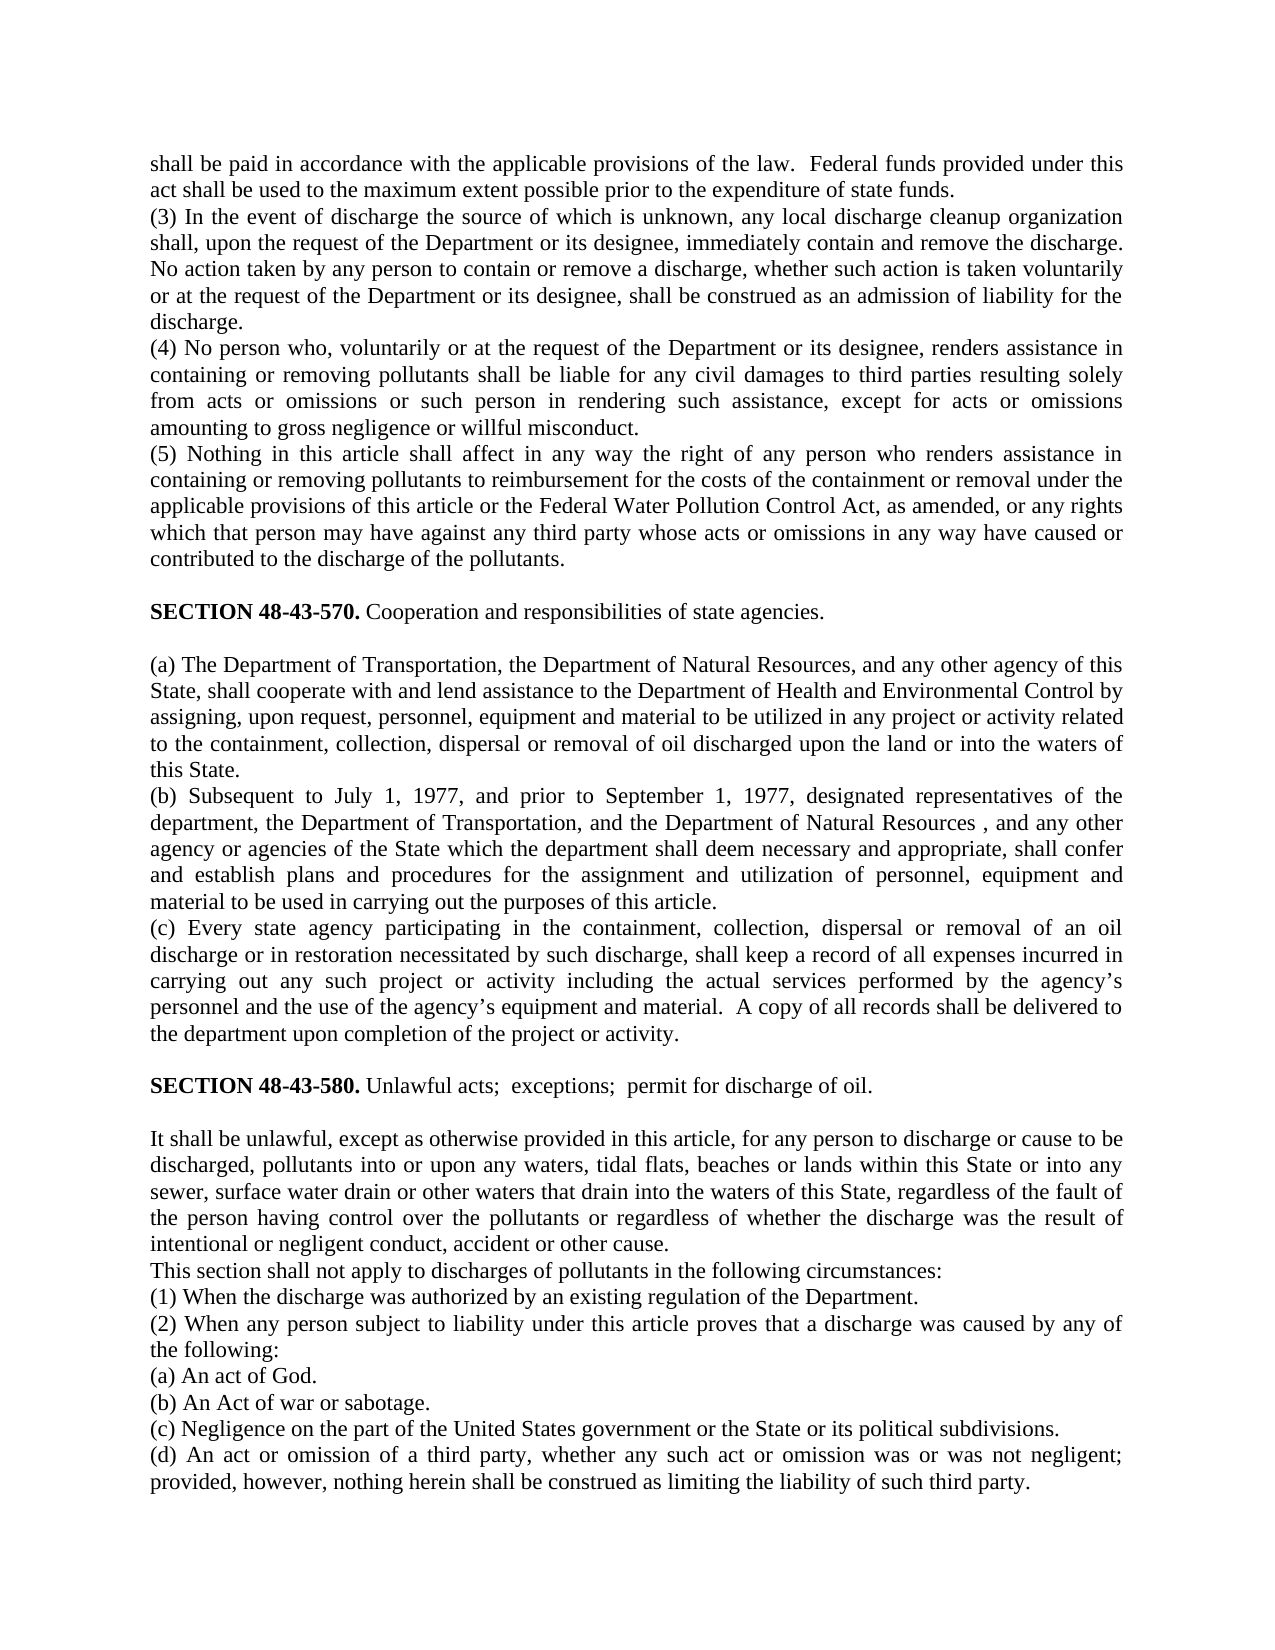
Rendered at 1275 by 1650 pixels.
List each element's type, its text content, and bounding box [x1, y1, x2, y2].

text It shall be unlawful, except as otherwise provided in this article, for any person to discharge or cause to be discharged, pollutants into or upon any waters, tidal flats, beaches or lands within this State or into any sewer, surface water drain or other waters that drain into the waters of this State, regardless of the fault of the person having control over the pollutants or regardless of whether the discharge was the result of intentional or negligent conduct, accident or other cause. [150, 1125, 1125, 1257]
text (b) An Act of war or sabotage. [150, 1389, 1125, 1415]
text This section shall not apply to discharges of pollutants in the following circumstances: [150, 1257, 1125, 1283]
text (1) When the discharge was authorized by an existing regulation of the Department. [150, 1283, 1125, 1309]
text (d) An act or omission of a third party, whether any such act or omission was or was not negligent; provided, however, nothing herein shall be construed as limiting the liability of such third party. [150, 1441, 1125, 1494]
text (a) An act of God. [150, 1362, 1125, 1389]
text (c) Every state agency participating in the containment, collection, dispersal or removal of an oil discharge or in restoration necessitated by such discharge, shall keep a record of all expenses incurred in carrying out any such project or activity including the actual services performed by the agency’s personnel and the use of the agency’s equipment and material. A copy of all records shall be delivered to the department upon completion of the project or activity. [150, 914, 1125, 1046]
text (b) Subsequent to July 1, 1977, and prior to September 1, 1977, designated representatives of the department, the Department of Transportation, and the Department of Natural Resources , and any other agency or agencies of the State which the department shall deem necessary and appropriate, shall confer and establish plans and procedures for the assignment and utilization of personnel, equipment and material to be used in carrying out the purposes of this article. [150, 782, 1125, 914]
text (2) When any person subject to liability under this article proves that a discharge was caused by any of the following: [150, 1309, 1125, 1362]
text (a) The Department of Transportation, the Department of Natural Resources, and any other agency of this State, shall cooperate with and lend assistance to the Department of Health and Environmental Control by assigning, upon request, personnel, equipment and material to be utilized in any project or activity related to the containment, collection, dispersal or removal of oil discharged upon the land or into the waters of this State. [150, 651, 1125, 782]
text (3) In the event of discharge the source of which is unknown, any local discharge cleanup organization shall, upon the request of the Department or its designee, immediately contain and remove the discharge. No action taken by any person to contain or remove a discharge, whether such action is taken voluntarily or at the request of the Department or its designee, shall be construed as an admission of liability for the discharge. [150, 203, 1125, 334]
text (4) No person who, voluntarily or at the request of the Department or its designee, renders assistance in containing or removing pollutants shall be liable for any civil damages to third parties resulting solely from acts or omissions or such person in rendering such assistance, except for acts or omissions amounting to gross negligence or willful misconduct. [150, 334, 1125, 440]
text (c) Negligence on the part of the United States government or the State or its political subdivisions. [150, 1415, 1125, 1441]
text SECTION 48-43-570. Cooperation and responsibilities of state agencies. [150, 598, 1125, 624]
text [150, 150, 1125, 203]
text (5) Nothing in this article shall affect in any way the right of any person who renders assistance in containing or removing pollutants to reimbursement for the costs of the containment or removal under the applicable provisions of this article or the Federal Water Pollution Control Act, as amended, or any rights which that person may have against any third party whose acts or omissions in any way have caused or contributed to the discharge of the pollutants. [150, 440, 1125, 572]
text SECTION 48-43-580. Unlawful acts; exceptions; permit for discharge of oil. [150, 1072, 1125, 1099]
